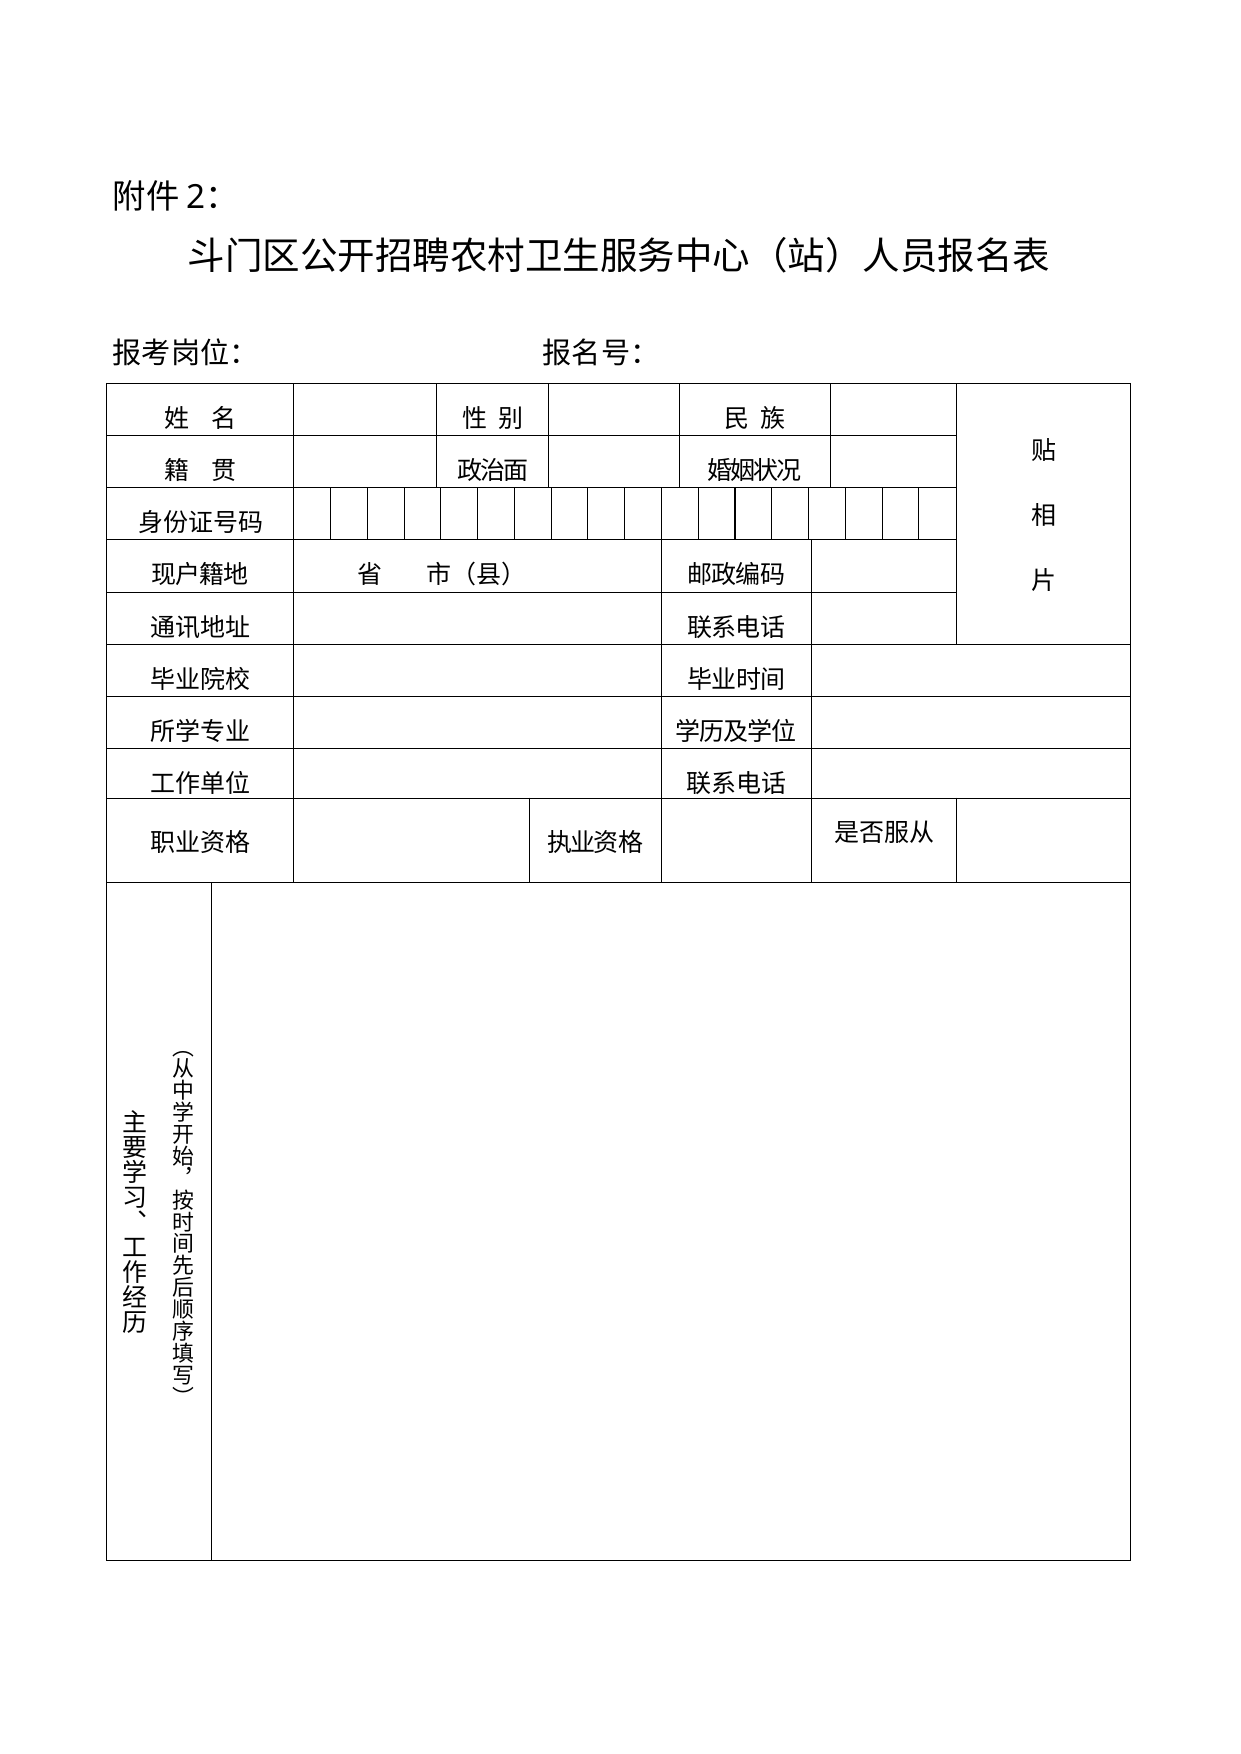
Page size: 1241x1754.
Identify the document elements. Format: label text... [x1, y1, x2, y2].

table_header 贴 相 片 [957, 384, 1130, 644]
table_cell 邮政编码 [662, 540, 811, 592]
table_cell 学历及学位 [662, 697, 811, 748]
table_cell 省 市（县） [294, 540, 661, 592]
table_header [549, 384, 679, 435]
table_cell [588, 488, 624, 539]
table_cell [662, 799, 811, 882]
table_cell [294, 593, 661, 644]
table_cell [736, 488, 771, 539]
table_header [831, 384, 956, 435]
table_cell （从中学开始，按时间先后顺序填写） 主要学习、工作经历 [107, 883, 211, 1560]
table_cell 毕业院校 [107, 645, 293, 696]
table_cell [919, 488, 956, 539]
table_cell [699, 488, 734, 539]
text 附件2： [112, 162, 1125, 220]
table_cell 现户籍地 [107, 540, 293, 592]
table_cell [772, 488, 808, 539]
table_cell [294, 697, 661, 748]
table_cell 职业资格 [107, 799, 293, 882]
table_cell 婚姻状况 [680, 436, 830, 487]
table_cell [212, 883, 1130, 1560]
table_header [294, 384, 436, 435]
table_cell [294, 436, 436, 487]
table_cell [515, 488, 551, 539]
table_cell [812, 540, 956, 592]
table_cell [812, 697, 1130, 748]
table_cell [405, 488, 440, 539]
table_cell 通讯地址 [107, 593, 293, 644]
table_cell [662, 488, 698, 539]
table_cell 联系电话 [662, 749, 811, 797]
table_header 姓 名 [107, 384, 293, 435]
table_cell 所学专业 [107, 697, 293, 748]
table_cell [812, 749, 1130, 797]
table_cell [441, 488, 477, 539]
table_cell [294, 749, 661, 797]
table_cell [294, 799, 529, 882]
table_cell 政治面貌 [437, 436, 548, 487]
table_cell 毕业时间 [662, 645, 811, 696]
table_cell 身份证号码 [107, 488, 293, 539]
table_cell 是否服从分配 [812, 799, 956, 882]
table_cell [552, 488, 587, 539]
table_cell [331, 488, 367, 539]
text 斗门区公开招聘农村卫生服务中心（站）人员报名表 [112, 220, 1125, 285]
table_cell [368, 488, 404, 539]
table_cell [831, 436, 956, 487]
table_cell [883, 488, 918, 539]
table_cell 籍 贯 [107, 436, 293, 487]
table_cell [549, 436, 679, 487]
table_cell [809, 488, 845, 539]
table_cell [625, 488, 661, 539]
table_cell [294, 645, 661, 696]
table_cell 联系电话 [662, 593, 811, 644]
table_header 民 族 [680, 384, 830, 435]
table_header 性 别 [437, 384, 548, 435]
table_cell [812, 645, 1130, 696]
table_cell [812, 593, 956, 644]
table_cell [294, 488, 330, 539]
table_cell 执业资格 [530, 799, 661, 882]
text 报考岗位： 报名号： [112, 318, 1125, 383]
table_cell [957, 799, 1130, 882]
table_cell 工作单位 [107, 749, 293, 797]
table_cell [846, 488, 882, 539]
table_cell [478, 488, 514, 539]
